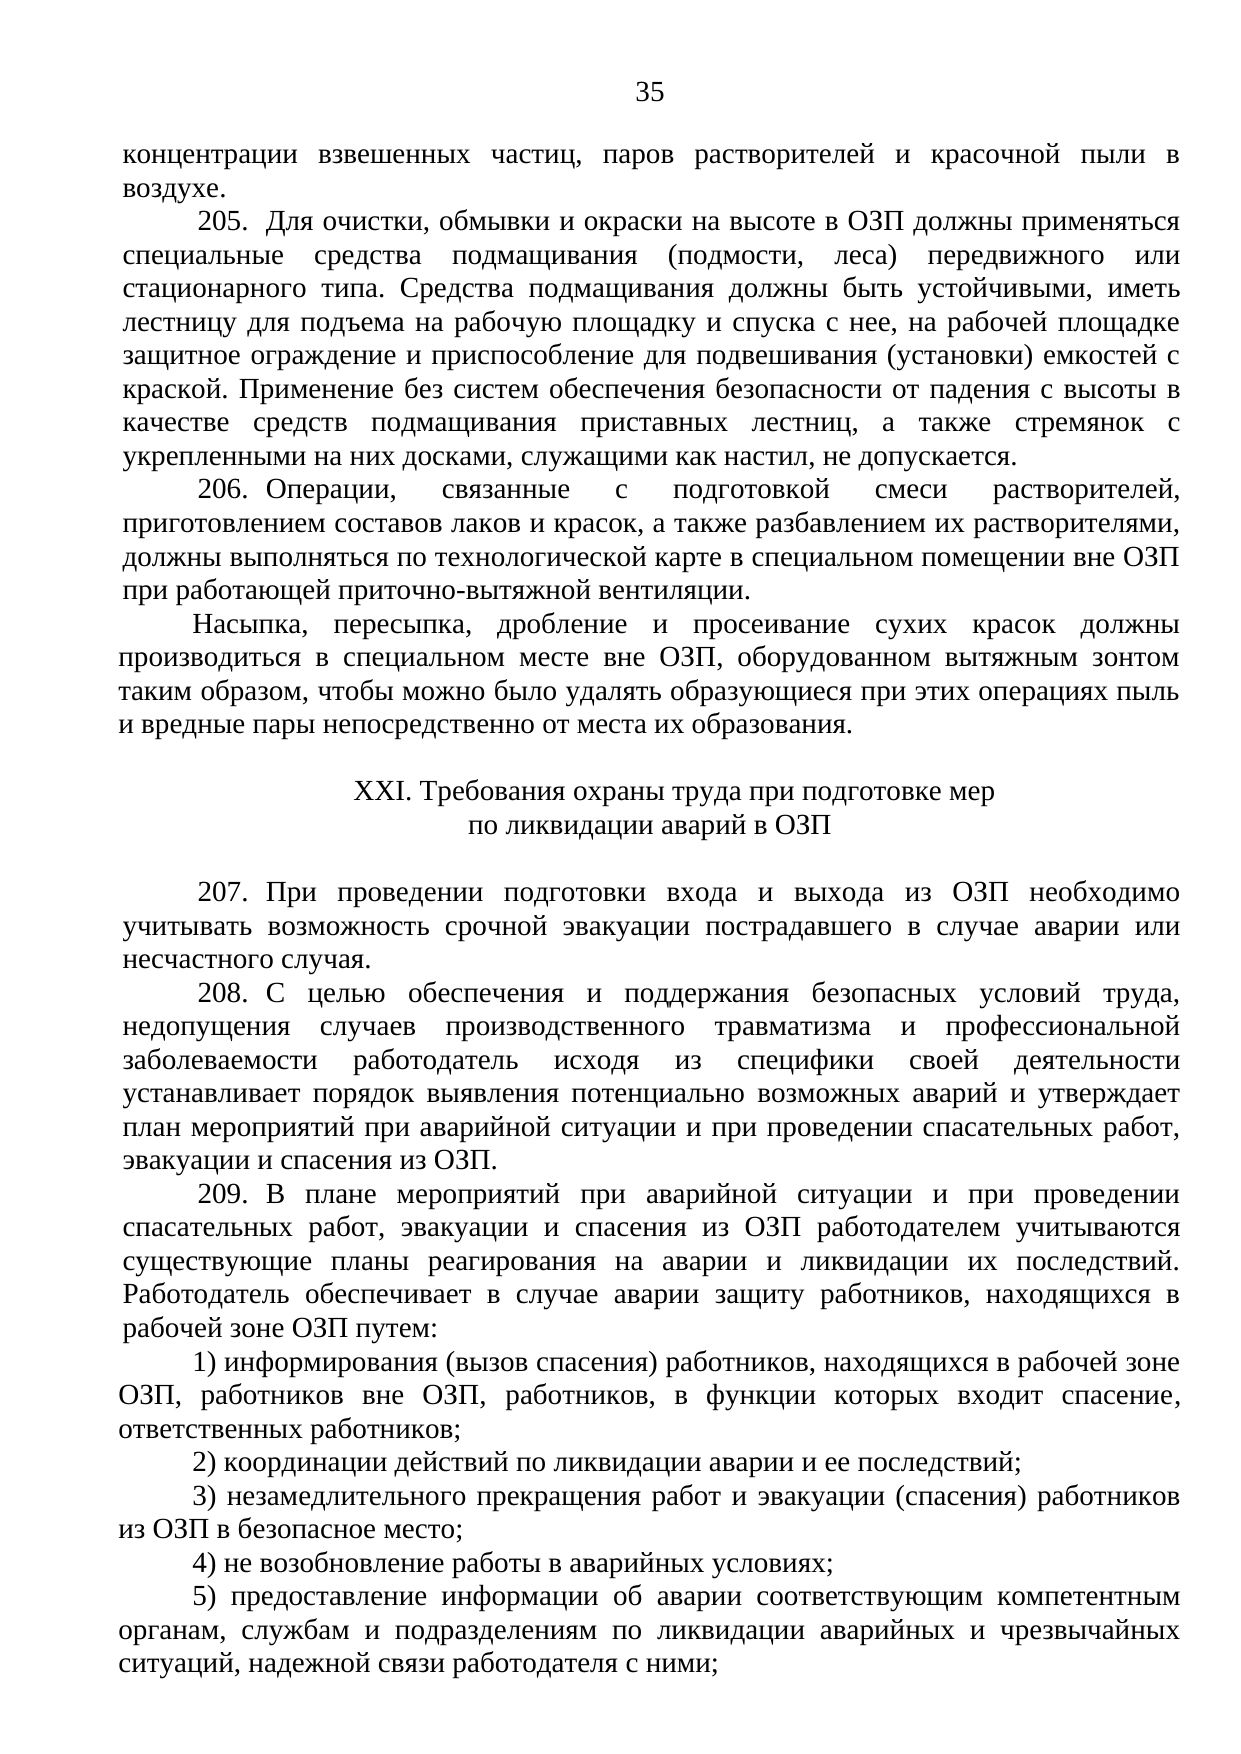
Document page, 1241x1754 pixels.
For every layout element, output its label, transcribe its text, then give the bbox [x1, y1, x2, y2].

list При проведении подготовки входа и выхода из ОЗП необходимо учитывать возможность срочной эвакуации пострадавшего в случае аварии или несчастного случая. [122, 874, 1181, 975]
text 2) координации действий по ликвидации аварии и ее последствий; [118, 1444, 1181, 1478]
text 1) информирования (вызов спасения) работников, находящихся в рабочей зоне ОЗП, работников вне ОЗП, работников, в функции которых входит спасение, ответственных работников; [118, 1344, 1181, 1444]
text 5) предоставление информации об аварии соответствующим компетентным органам, службам и подразделениям по ликвидации аварийных и чрезвычайных ситуаций, надежной связи работодателя с ними; [118, 1578, 1181, 1679]
text 4) не возобновление работы в аварийных условиях; [118, 1545, 1181, 1578]
text 3) незамедлительного прекращения работ и эвакуации (спасения) работников из ОЗП в безопасное место; [118, 1478, 1181, 1545]
text XXI. Требования охраны труда при подготовке мер по ликвидации аварий в ОЗП [118, 773, 1181, 841]
list Для очистки, обмывки и окраски на высоте в ОЗП должны применяться специальные средства подмащивания (подмости, леса) передвижного или стационарного типа. Средства подмащивания должны быть устойчивыми, иметь лестницу для подъема на рабочую площадку и спуска с нее, на рабочей площадке защитное ограждение и приспособление для подвешивания (установки) емкостей с краской. Применение без систем обеспечения безопасности от падения с высоты в качестве средств подмащивания приставных лестниц, а также стремянок с укрепленными на них досками, служащими как настил, не допускается. [122, 203, 1181, 472]
list Операции, связанные с подготовкой смеси растворителей, приготовлением составов лаков и красок, а также разбавлением их растворителями, должны выполняться по технологической карте в специальном помещении вне ОЗП при работающей приточно-вытяжной вентиляции. [122, 472, 1181, 606]
list В плане мероприятий при аварийной ситуации и при проведении спасательных работ, эвакуации и спасения из ОЗП работодателем учитываются существующие планы реагирования на аварии и ликвидации их последствий. Работодатель обеспечивает в случае аварии защиту работников, находящихся в рабочей зоне ОЗП путем: [122, 1176, 1181, 1344]
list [122, 136, 1181, 203]
text Насыпка, пересыпка, дробление и просеивание сухих красок должны производиться в специальном месте вне ОЗП, оборудованном вытяжным зонтом таким образом, чтобы можно было удалять образующиеся при этих операциях пыль и вредные пары непосредственно от места их образования. [118, 606, 1181, 740]
list С целью обеспечения и поддержания безопасных условий труда, недопущения случаев производственного травматизма и профессиональной заболеваемости работодатель исходя из специфики своей деятельности устанавливает порядок выявления потенциально возможных аварий и утверждает план мероприятий при аварийной ситуации и при проведении спасательных работ, эвакуации и спасения из ОЗП. [122, 975, 1181, 1176]
